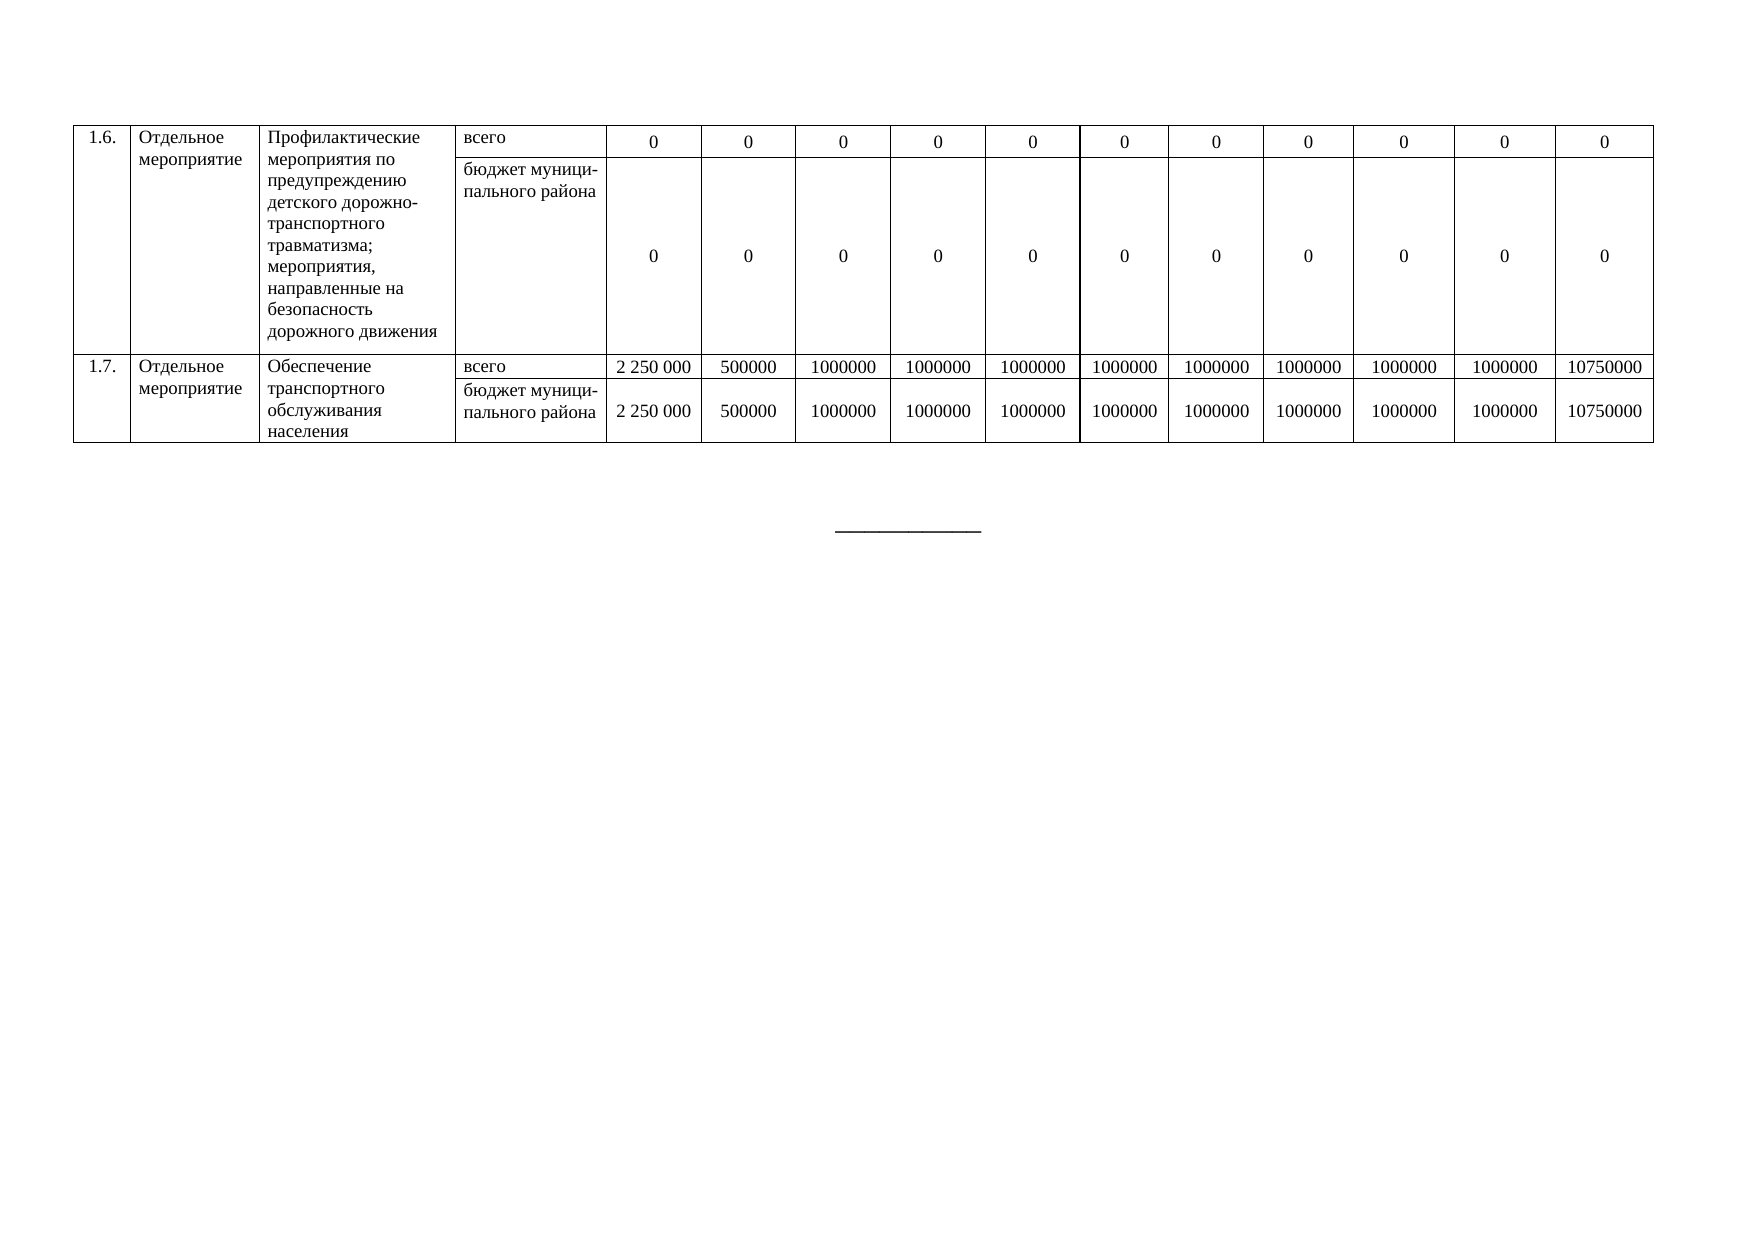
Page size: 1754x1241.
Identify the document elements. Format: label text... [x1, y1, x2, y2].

table_cell 0 [1081, 126, 1168, 157]
table_cell Профилактические мероприятия по предупреждению детского дорожно-транспортного травматизма; мероприятия, направленные на безопасность дорожного движения [260, 126, 455, 354]
table_cell 1000000 [1455, 379, 1555, 442]
table_cell 0 [1556, 126, 1653, 157]
table_cell 0 [796, 126, 890, 157]
table_cell 1000000 [796, 379, 890, 442]
table_cell 1000000 [1081, 355, 1168, 378]
table_cell 1000000 [1264, 355, 1353, 378]
table_cell 1000000 [1169, 355, 1263, 378]
table_cell 0 [1556, 158, 1653, 354]
table_cell бюджет муници-пального района [456, 379, 606, 442]
table_cell 0 [1081, 158, 1168, 354]
table_cell 0 [1354, 158, 1454, 354]
table_cell 0 [891, 126, 985, 157]
table_cell 0 [1455, 126, 1555, 157]
table_cell 1000000 [891, 379, 985, 442]
table_cell 0 [986, 126, 1079, 157]
table_cell 1000000 [1354, 379, 1454, 442]
table_cell 1000000 [1455, 355, 1555, 378]
table_cell 1000000 [1264, 379, 1353, 442]
table_cell 0 [1264, 126, 1353, 157]
table_cell всего [456, 355, 606, 378]
table_cell 0 [702, 126, 795, 157]
table_cell 0 [891, 158, 985, 354]
table_cell 0 [1455, 158, 1555, 354]
table_cell 10750000 [1556, 355, 1653, 378]
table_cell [131, 126, 259, 354]
table_cell 1000000 [986, 379, 1079, 442]
table_cell 1000000 [796, 355, 890, 378]
table_cell 0 [1264, 158, 1353, 354]
table_cell 0 [702, 158, 795, 354]
table_cell 1.7. [74, 355, 130, 442]
table_cell 0 [607, 158, 701, 354]
table_cell бюджет муници-пального района [456, 158, 606, 354]
table_cell 1000000 [891, 355, 985, 378]
text __________ [118, 502, 1698, 536]
table_cell всего [456, 126, 606, 157]
table_cell 1.6. [74, 126, 130, 354]
table_cell 2 250 000 [607, 355, 701, 378]
table_cell 500000 [702, 379, 795, 442]
table_cell Отдельное мероприятие [131, 355, 259, 442]
table_cell 0 [796, 158, 890, 354]
table_cell 2 250 000 [607, 379, 701, 442]
table_cell 10750000 [1556, 379, 1653, 442]
table_cell 1000000 [1169, 379, 1263, 442]
table_cell 0 [1169, 126, 1263, 157]
table_cell Обеспечение транспортного обслуживания населения [260, 355, 455, 442]
table_cell 0 [607, 126, 701, 157]
table_cell 1000000 [1354, 355, 1454, 378]
table_cell 0 [1354, 126, 1454, 157]
table_cell 1000000 [986, 355, 1079, 378]
table_cell 0 [1169, 158, 1263, 354]
table_cell 500000 [702, 355, 795, 378]
table_cell 1000000 [1081, 379, 1168, 442]
table_cell 0 [986, 158, 1079, 354]
